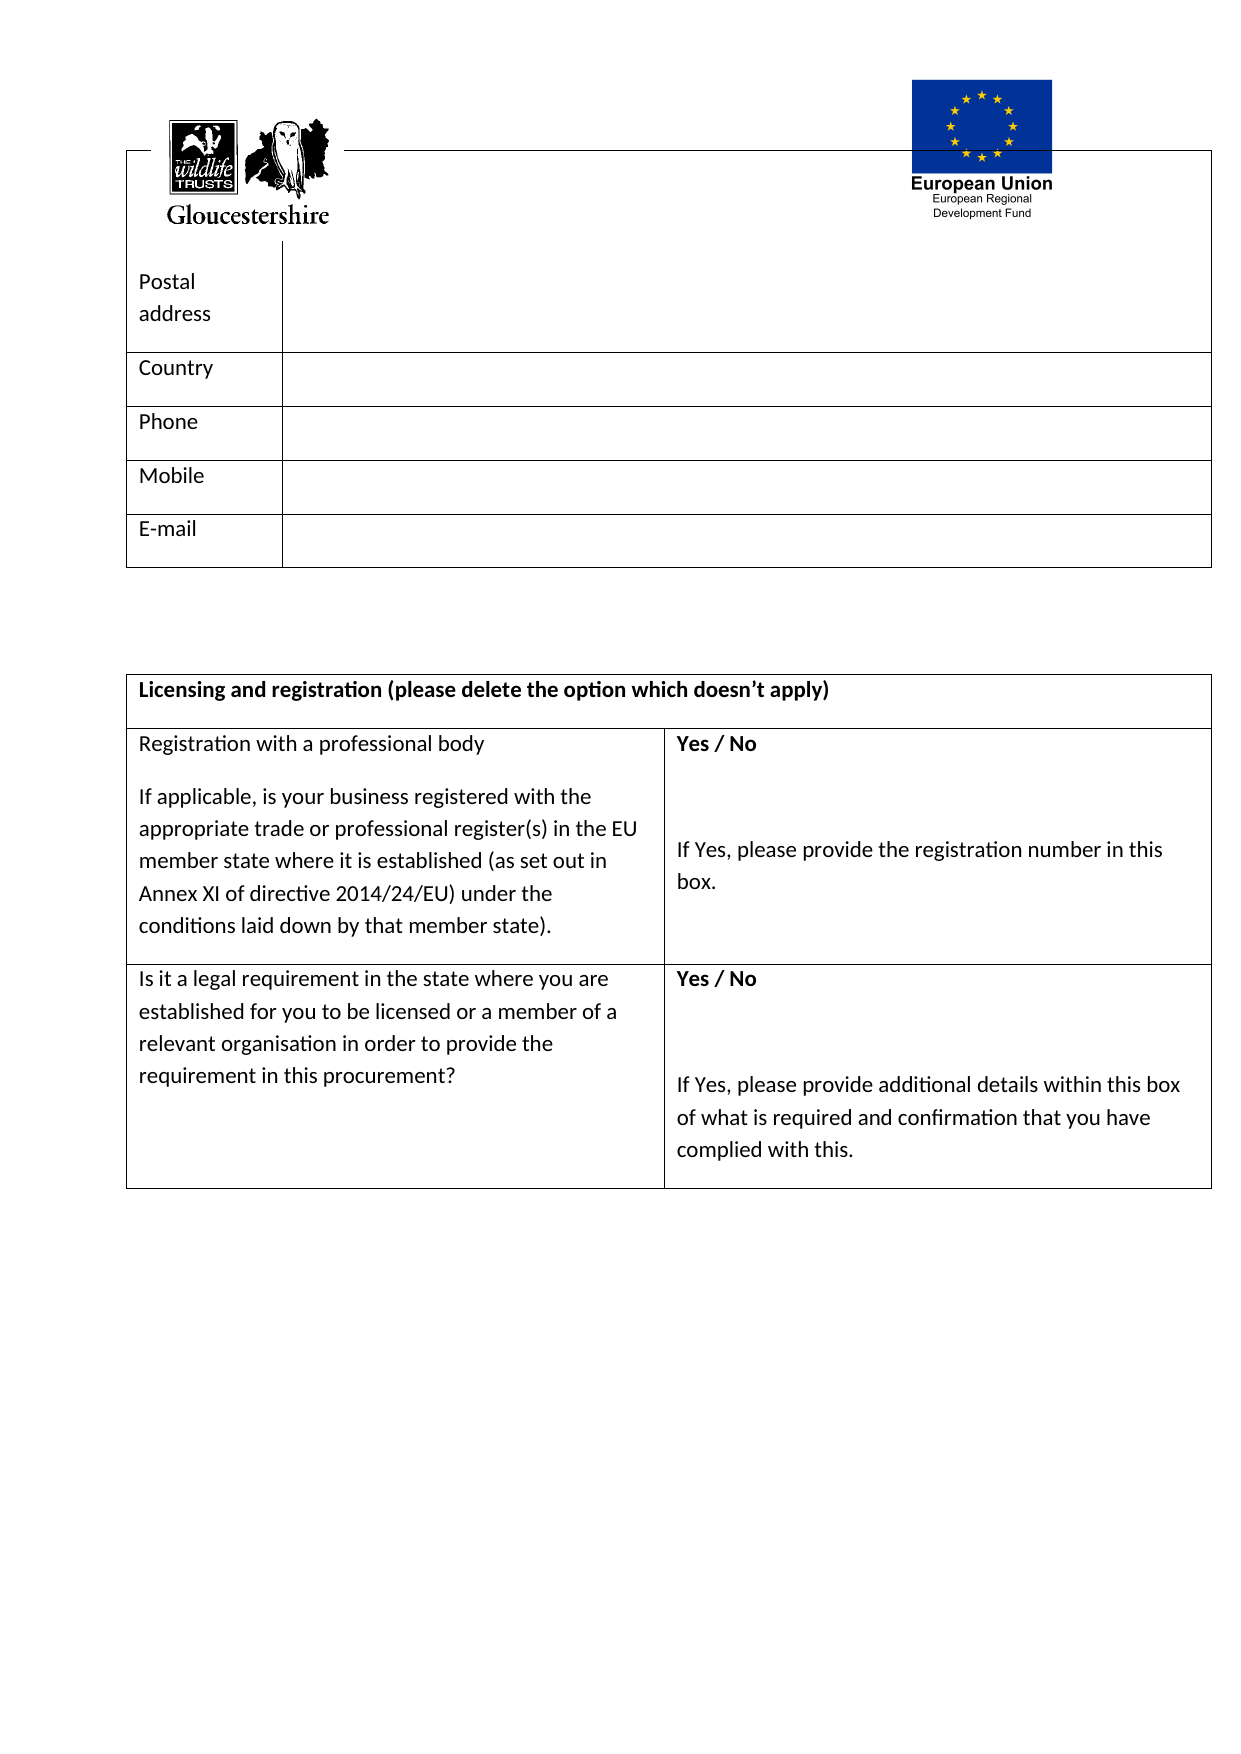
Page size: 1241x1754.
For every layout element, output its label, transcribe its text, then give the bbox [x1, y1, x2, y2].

table_cell [283, 433, 1211, 485]
table_cell Country [127, 325, 282, 378]
table_cell Is it a legal requirement in the state where you are established for you to be licensed or a member of a relevant organisation in order to provide the requirement in this procurement? [127, 937, 664, 1160]
table_cell Mobile [127, 433, 282, 485]
table_cell [283, 379, 1211, 432]
picture [911, 79, 1053, 150]
picture [150, 105, 344, 240]
table_cell Postal address [127, 151, 282, 324]
table_cell Yes / No If Yes, please provide additional details within this box of what is required and confirmation that you have complied with this. [665, 937, 1211, 1160]
table_header Licensing and registration (please delete the option which doesn’t apply) [127, 647, 1211, 700]
table_cell Yes / No If Yes, please provide the registration number in this box. [665, 701, 1211, 936]
table_cell [283, 325, 1211, 378]
table_cell [283, 151, 1211, 324]
table_cell [283, 486, 1211, 539]
table_cell E-mail [127, 486, 282, 539]
table_cell Phone [127, 379, 282, 432]
table_cell Registration with a professional body If applicable, is your business registered with the appropriate trade or professional register(s) in the EU member state where it is established (as set out in Annex XI of directive 2014/24/EU) under the conditions laid down by that member state). [127, 701, 664, 936]
